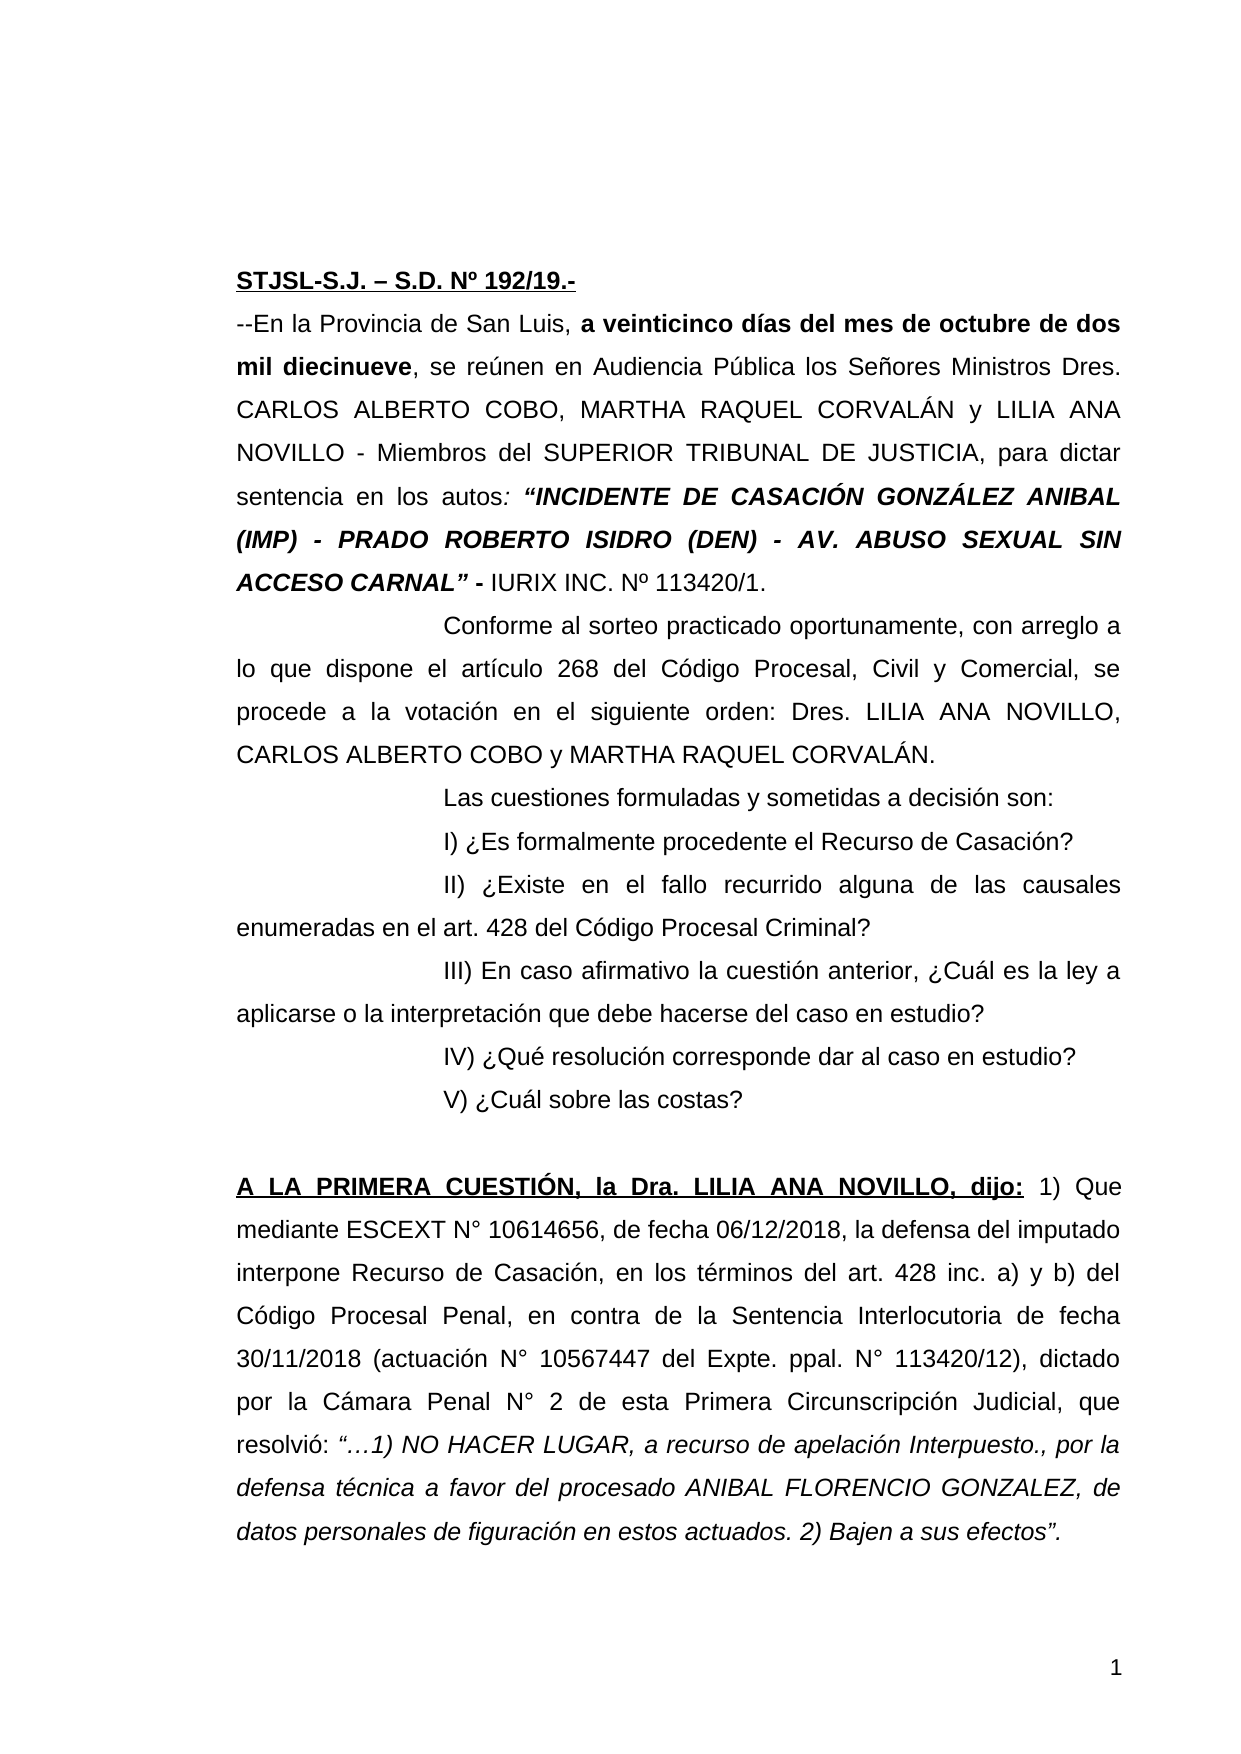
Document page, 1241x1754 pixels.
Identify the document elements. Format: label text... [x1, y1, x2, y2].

list III) En caso afirmativo la cuestión anterior, ¿Cuál es la ley a aplicarse o la interpretación que debe hacerse del caso en estudio? [236, 956, 1122, 1028]
list V) ¿Cuál sobre las costas? [236, 1085, 1122, 1114]
list I) ¿Es formalmente procedente el Recurso de Casación? [236, 826, 1122, 855]
list IV) ¿Qué resolución corresponde dar al caso en estudio? [236, 1042, 1122, 1071]
list II) ¿Existe en el fallo recurrido alguna de las causales enumeradas en el art. 428 del Código Procesal Criminal? [236, 869, 1122, 941]
text Conforme al sorteo practicado oportunamente, con arreglo a lo que dispone el artículo 268 del Código Procesal, Civil y Comercial, se procede a la votación en el siguiente orden: Dres. LILIA ANA NOVILLO, CARLOS ALBERTO COBO y MARTHA RAQUEL CORVALÁN. [236, 611, 1122, 769]
list A LA PRIMERA CUESTIÓN, la Dra. LILIA ANA NOVILLO, dijo: 1) Que mediante ESCEXT N° 10614656, de fecha 06/12/2018, la defensa del imputado interpone Recurso de Casación, en los términos del art. 428 inc. a) y b) del Código Procesal Penal, en contra de la Sentencia Interlocutoria de fecha 30/11/2018 (actuación N° 10567447 del Expte. ppal. N° 113420/12), dictado por la Cámara Penal N° 2 de esta Primera Circunscripción Judicial, que resolvió: “…1) NO HACER LUGAR, a recurso de apelación Interpuesto., por la defensa técnica a favor del procesado ANIBAL FLORENCIO GONZALEZ, de datos personales de figuración en estos actuados. 2) Bajen a sus efectos”. [236, 1171, 1122, 1545]
text STJSL-S.J. – S.D. Nº 192/19.- [236, 266, 1122, 294]
text --En la Provincia de San Luis, a veinticinco días del mes de octubre de dos mil diecinueve, se reúnen en Audiencia Pública los Señores Ministros Dres. CARLOS ALBERTO COBO, MARTHA RAQUEL CORVALÁN y LILIA ANA NOVILLO - Miembros del SUPERIOR TRIBUNAL DE JUSTICIA, para dictar sentencia en los autos: “INCIDENTE DE CASACIÓN GONZÁLEZ ANIBAL (IMP) - PRADO ROBERTO ISIDRO (DEN) - AV. ABUSO SEXUAL SIN ACCESO CARNAL” - IURIX INC. Nº 113420/1. [236, 309, 1122, 596]
text Las cuestiones formuladas y sometidas a decisión son: [236, 783, 1122, 812]
